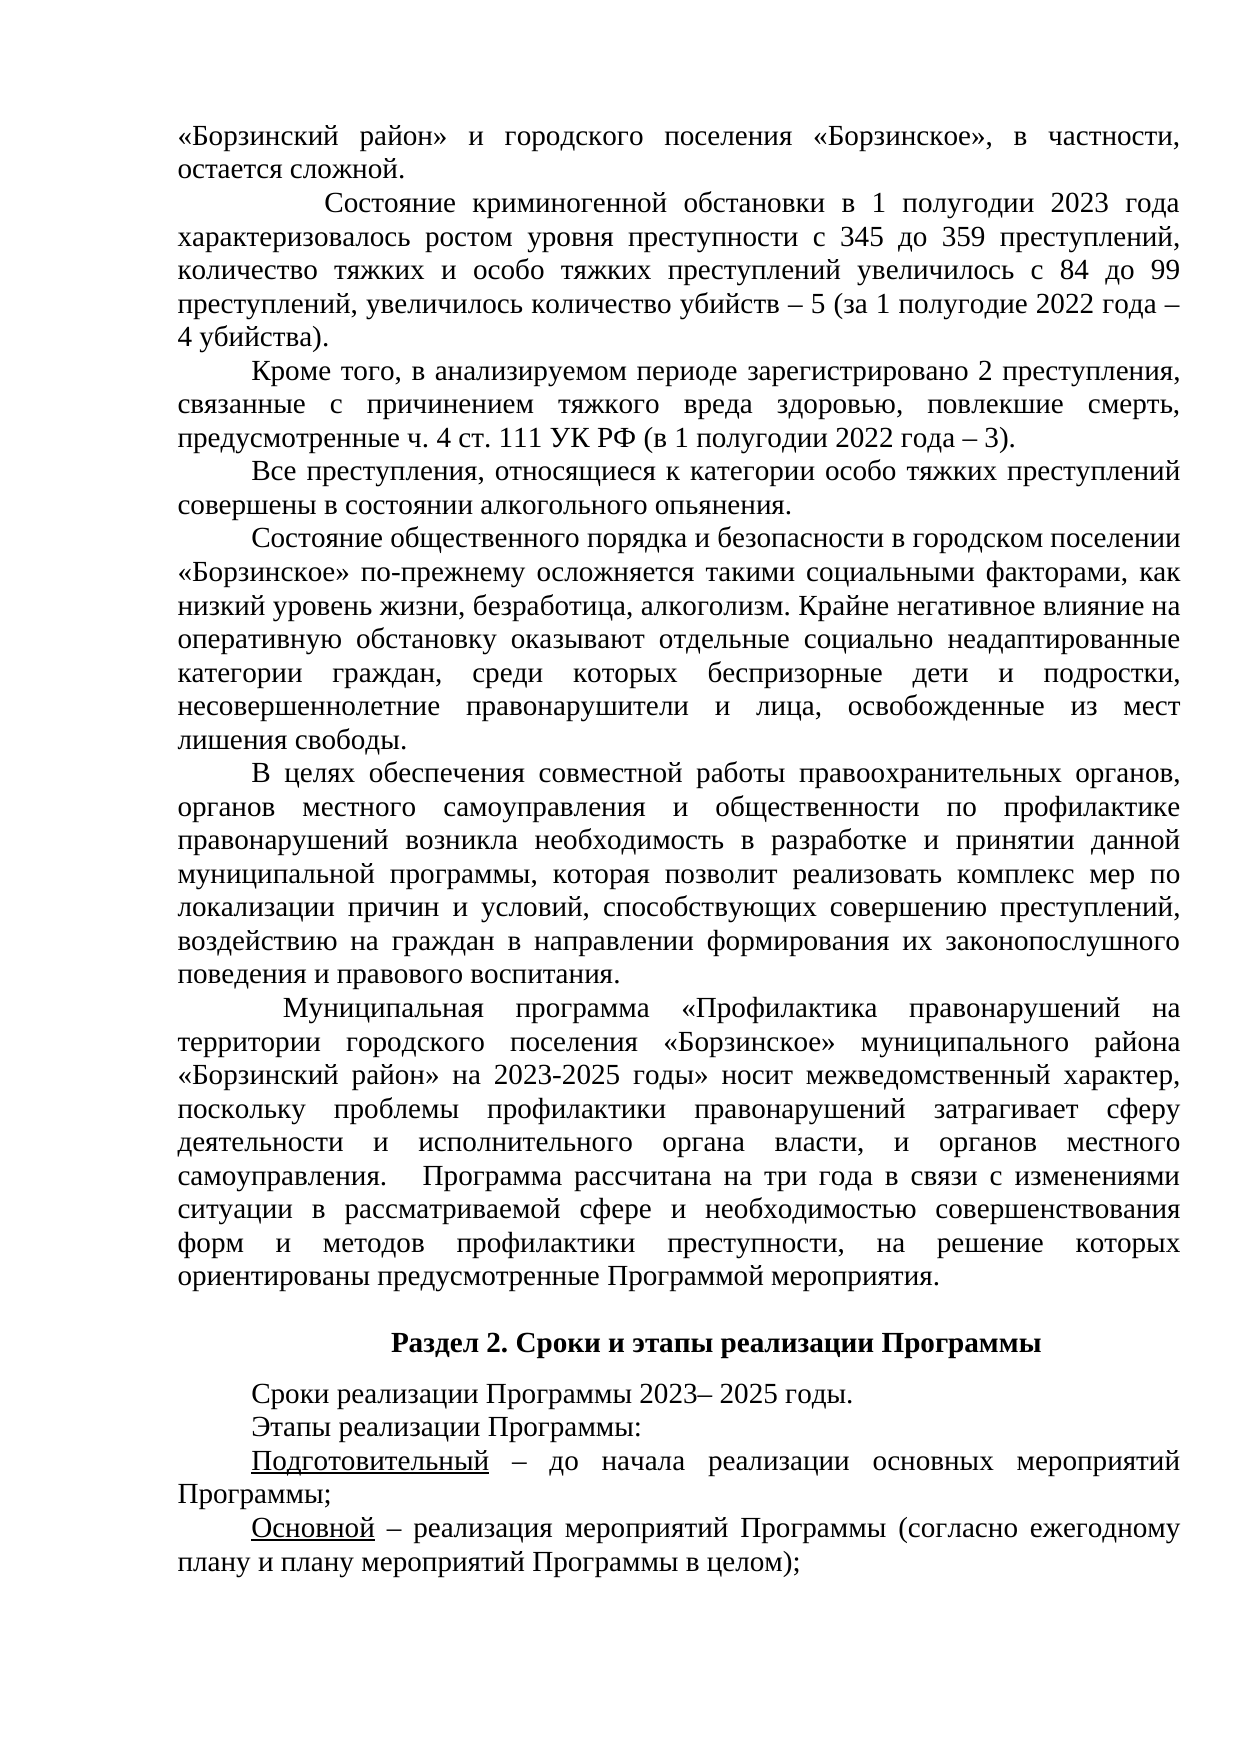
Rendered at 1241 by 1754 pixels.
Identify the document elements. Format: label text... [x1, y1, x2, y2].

text В целях обеспечения совместной работы правоохранительных органов, органов местного самоуправления и общественности по профилактике правонарушений возникла необходимость в разработке и принятии данной муниципальной программы, которая позволит реализовать комплекс мер по локализации причин и условий, способствующих совершению преступлений, воздействию на граждан в направлении формирования их законопослушного поведения и правового воспитания. [177, 755, 1181, 990]
text Все преступления, относящиеся к категории особо тяжких преступлений совершены в состоянии алкогольного опьянения. [177, 453, 1181, 521]
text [177, 118, 1181, 185]
list Сроки реализации Программы 2023– 2025 годы. [177, 1376, 1181, 1409]
text Состояние криминогенной обстановки в 1 полугодии 2023 года характеризовалось ростом уровня преступности с 345 до 359 преступлений, количество тяжких и особо тяжких преступлений увеличилось с 84 до 99 преступлений, увеличилось количество убийств – 5 (за 1 полугодие 2022 года – 4 убийства). [177, 185, 1181, 353]
list Раздел 2. Сроки и этапы реализации Программы [177, 1326, 1181, 1359]
text Состояние общественного порядка и безопасности в городском поселении «Борзинское» по-прежнему осложняется такими социальными факторами, как низкий уровень жизни, безработица, алкоголизм. Крайне негативное влияние на оперативную обстановку оказывают отдельные социально неадаптированные категории граждан, среди которых беспризорные дети и подростки, несовершеннолетние правонарушители и лица, освобожденные из мест лишения свободы. [177, 521, 1181, 755]
text Муниципальная программа «Профилактика правонарушений на территории городского поселения «Борзинское» муниципального района «Борзинский район» на 2023-2025 годы» носит межведомственный характер, поскольку проблемы профилактики правонарушений затрагивает сферу деятельности и исполнительного органа власти, и органов местного самоуправления. Программа рассчитана на три года в связи с изменениями ситуации в рассматриваемой сфере и необходимостью совершенствования форм и методов профилактики преступности, на решение которых ориентированы предусмотренные Программой мероприятия. [177, 990, 1181, 1292]
list Подготовительный – до начала реализации основных мероприятий Программы; [177, 1443, 1181, 1510]
text Кроме того, в анализируемом периоде зарегистрировано 2 преступления, связанные с причинением тяжкого вреда здоровью, повлекшие смерть, предусмотренные ч. 4 ст. 111 УК РФ (в 1 полугодии 2022 года – 3). [177, 353, 1181, 453]
list Этапы реализации Программы: [177, 1409, 1181, 1443]
list Основной – реализация мероприятий Программы (согласно ежегодному плану и плану мероприятий Программы в целом); [177, 1510, 1181, 1577]
